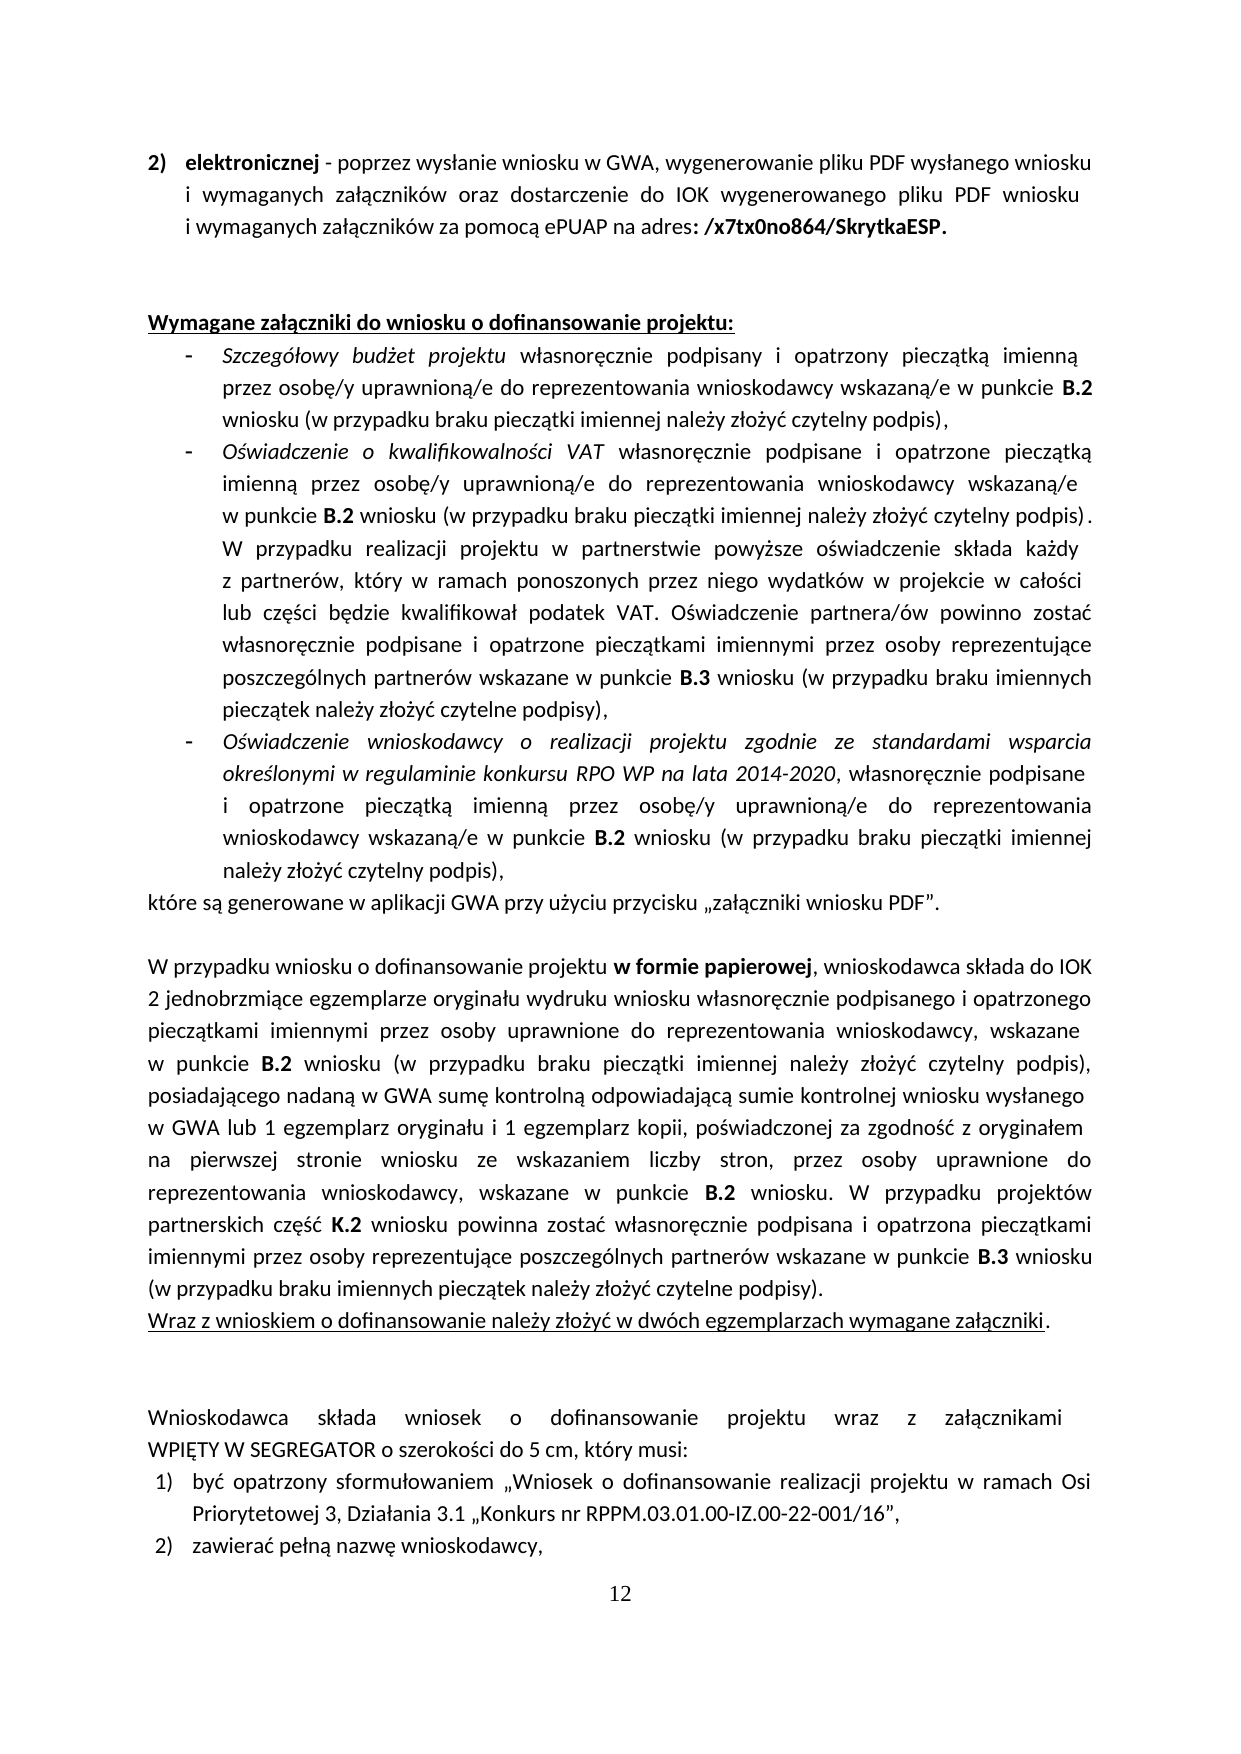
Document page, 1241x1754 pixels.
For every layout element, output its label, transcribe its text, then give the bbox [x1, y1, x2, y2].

list Oświadczenie wnioskodawcy o realizacji projektu zgodnie ze standardami wsparcia określonymi w regulaminie konkursu RPO WP na lata 2014-2020, własnoręcznie podpisane i opatrzone pieczątką imienną przez osobę/y uprawnioną/e do reprezentowania wnioskodawcy wskazaną/e w punkcie B.2 wniosku (w przypadku braku pieczątki imiennej należy złożyć czytelny podpis), [185, 727, 1093, 884]
text które są generowane w aplikacji GWA przy użyciu przycisku „załączniki wniosku PDF”. [148, 888, 1093, 916]
text Wnioskodawca składa wniosek o dofinansowanie projektu wraz z załącznikami WPIĘTY W SEGREGATOR o szerokości do 5 cm, który musi: [148, 1403, 1093, 1463]
list zawierać pełną nazwę wnioskodawcy, [154, 1532, 1093, 1560]
text Wymagane załączniki do wniosku o dofinansowanie projektu: [148, 308, 1093, 337]
list Szczegółowy budżet projektu własnoręcznie podpisany i opatrzony pieczątką imienną przez osobę/y uprawnioną/e do reprezentowania wnioskodawcy wskazaną/e w punkcie B.2 wniosku (w przypadku braku pieczątki imiennej należy złożyć czytelny podpis), [185, 341, 1093, 433]
list elektronicznej - poprzez wysłanie wniosku w GWA, wygenerowanie pliku PDF wysłanego wniosku i wymaganych załączników oraz dostarczenie do IOK wygenerowanego pliku PDF wniosku i wymaganych załączników za pomocą ePUAP na adres: /x7tx0no864/SkrytkaESP. [148, 148, 1093, 240]
text W przypadku wniosku o dofinansowanie projektu w formie papierowej, wnioskodawca składa do IOK 2 jednobrzmiące egzemplarze oryginału wydruku wniosku własnoręcznie podpisanego i opatrzonego pieczątkami imiennymi przez osoby uprawnione do reprezentowania wnioskodawcy, wskazane w punkcie B.2 wniosku (w przypadku braku pieczątki imiennej należy złożyć czytelny podpis), posiadającego nadaną w GWA sumę kontrolną odpowiadającą sumie kontrolnej wniosku wysłanego w GWA lub 1 egzemplarz oryginału i 1 egzemplarz kopii, poświadczonej za zgodność z oryginałem na pierwszej stronie wniosku ze wskazaniem liczby stron, przez osoby uprawnione do reprezentowania wnioskodawcy, wskazane w punkcie B.2 wniosku. W przypadku projektów partnerskich część K.2 wniosku powinna zostać własnoręcznie podpisana i opatrzona pieczątkami imiennymi przez osoby reprezentujące poszczególnych partnerów wskazane w punkcie B.3 wniosku (w przypadku braku imiennych pieczątek należy złożyć czytelne podpisy). [148, 952, 1093, 1302]
list być opatrzony sformułowaniem „Wniosek o dofinansowanie realizacji projektu w ramach Osi Priorytetowej 3, Działania 3.1 „Konkurs nr RPPM.03.01.00-IZ.00-22-001/16”, [154, 1467, 1093, 1527]
list Oświadczenie o kwalifikowalności VAT własnoręcznie podpisane i opatrzone pieczątką imienną przez osobę/y uprawnioną/e do reprezentowania wnioskodawcy wskazaną/e w punkcie B.2 wniosku (w przypadku braku pieczątki imiennej należy złożyć czytelny podpis). W przypadku realizacji projektu w partnerstwie powyższe oświadczenie składa każdy z partnerów, który w ramach ponoszonych przez niego wydatków w projekcie w całości lub części będzie kwalifikował podatek VAT. Oświadczenie partnera/ów powinno zostać własnoręcznie podpisane i opatrzone pieczątkami imiennymi przez osoby reprezentujące poszczególnych partnerów wskazane w punkcie B.3 wniosku (w przypadku braku imiennych pieczątek należy złożyć czytelne podpisy), [185, 437, 1093, 723]
text Wraz z wnioskiem o dofinansowanie należy złożyć w dwóch egzemplarzach wymagane załączniki. [148, 1306, 1093, 1334]
